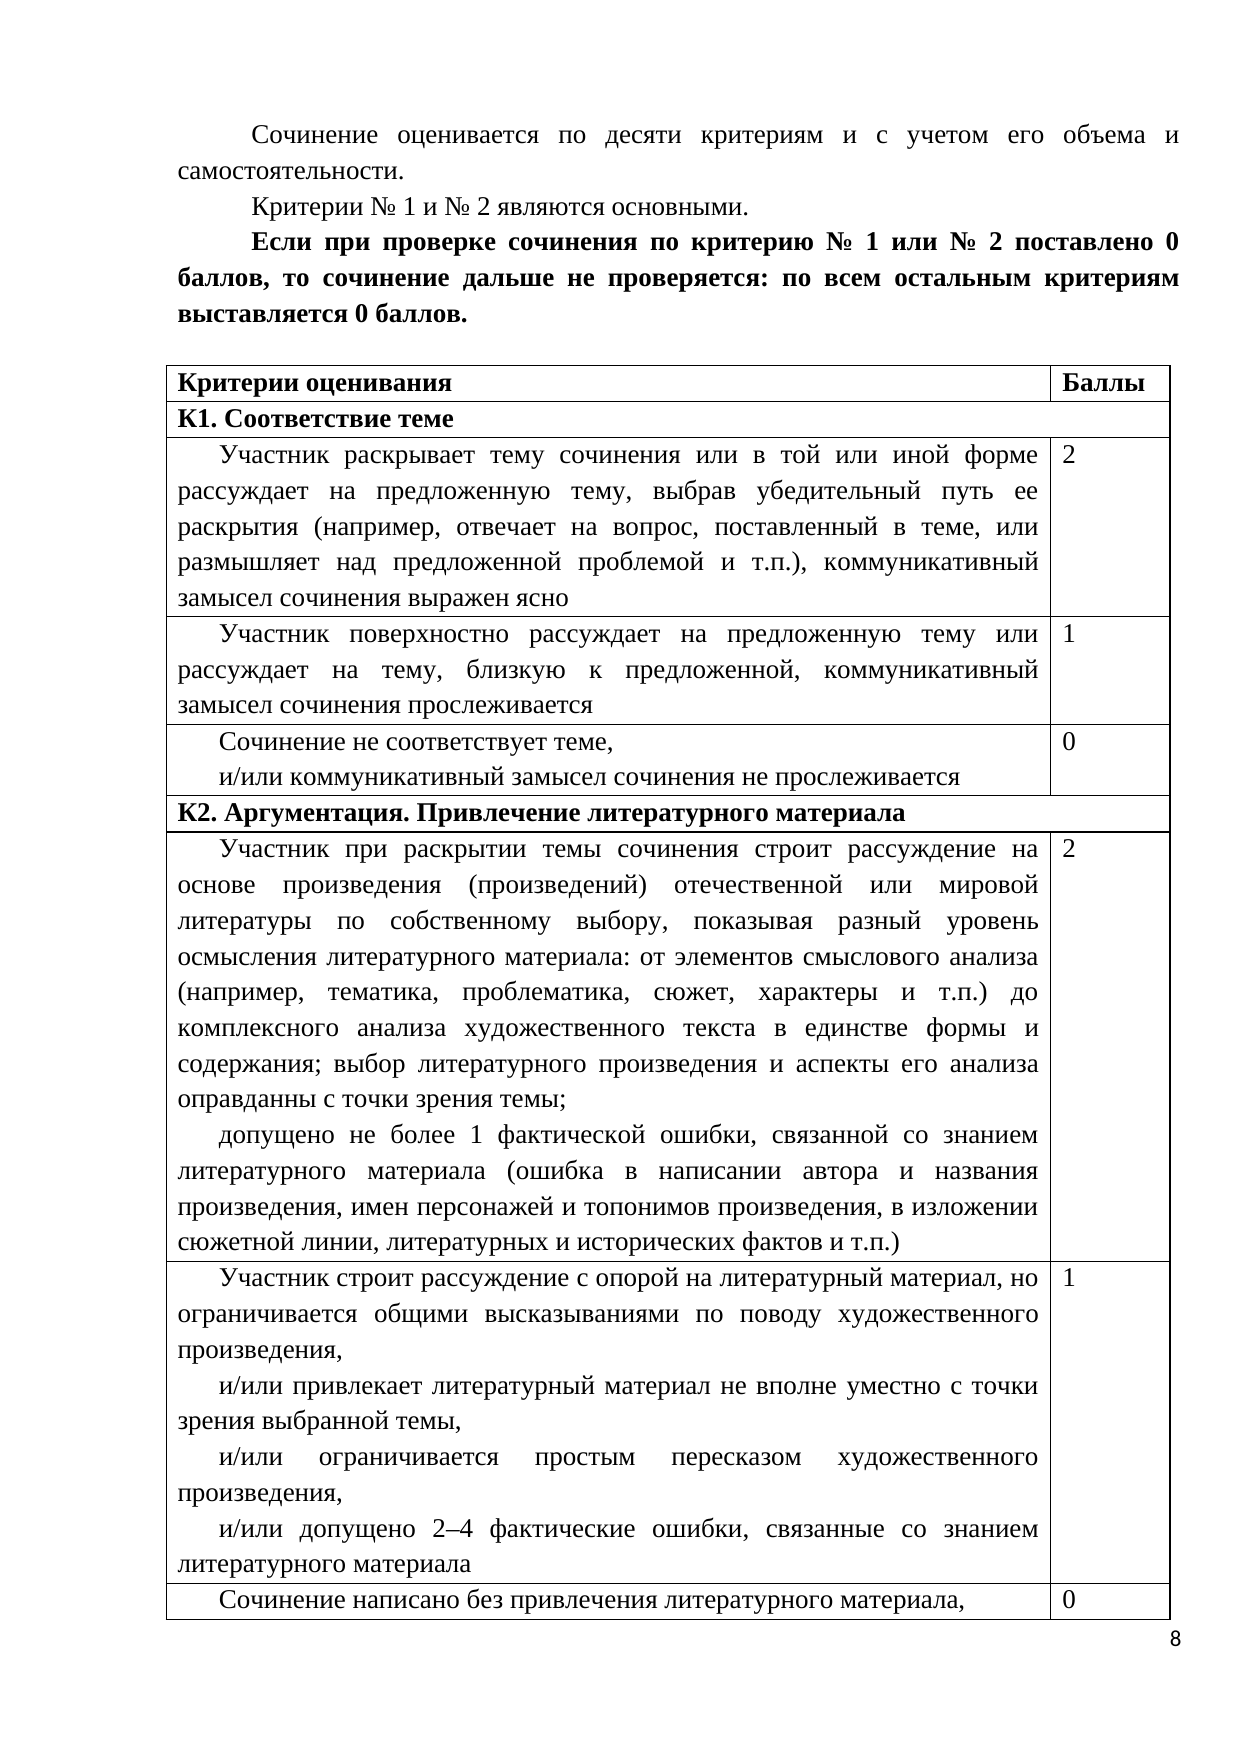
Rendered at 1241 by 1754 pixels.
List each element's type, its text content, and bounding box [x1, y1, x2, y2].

table_cell 0 [1051, 725, 1169, 795]
table_cell 2 [1051, 438, 1169, 616]
table_cell Участник поверхностно рассуждает на предложенную тему или рассуждает на тему, близкую к предложенной, коммуникативный замысел сочинения прослеживается [167, 617, 1050, 724]
table_cell 1 [1051, 617, 1169, 724]
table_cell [167, 1584, 1050, 1618]
table_cell Участник раскрывает тему сочинения или в той или иной форме рассуждает на предложенную тему, выбрав убедительный путь ее раскрытия (например, отвечает на вопрос, поставленный в теме, или размышляет над предложенной проблемой и т.п.), коммуникативный замысел сочинения выражен ясно [167, 438, 1050, 616]
table_cell 2 [1051, 833, 1169, 1261]
table_cell 0 [1051, 1584, 1169, 1618]
text Критерии № 1 и № 2 являются основными. [177, 189, 1181, 221]
text Сочинение оценивается по десяти критериям и с учетом его объема и самостоятельности. [177, 118, 1181, 185]
table_cell 1 [1051, 1262, 1169, 1582]
table_cell Сочинение не соответствует теме, и/или коммуникативный замысел сочинения не прослеживается [167, 725, 1050, 795]
table_header Критерии оценивания [167, 366, 1050, 401]
table_cell К1. Соответствие теме [167, 402, 1169, 437]
table_cell К2. Аргументация. Привлечение литературного материала [167, 796, 1169, 831]
text Если при проверке сочинения по критерию № 1 или № 2 поставлено 0 баллов, то сочинение дальше не проверяется: по всем остальным критериям выставляется 0 баллов. [177, 225, 1181, 328]
table_cell Участник при раскрытии темы сочинения строит рассуждение на основе произведения (произведений) отечественной или мировой литературы по собственному выбору, показывая разный уровень осмысления литературного материала: от элементов смыслового анализа (например, тематика, проблематика, сюжет, характеры и т.п.) до комплексного анализа художественного текста в единстве формы и содержания; выбор литературного произведения и аспекты его анализа оправданны с точки зрения темы; допущено не более 1 фактической ошибки, связанной со знанием литературного материала (ошибка в написании автора и названия произведения, имен персонажей и топонимов произведения, в изложении сюжетной линии, литературных и исторических фактов и т.п.) [167, 833, 1050, 1261]
table_cell Участник строит рассуждение с опорой на литературный материал, но ограничивается общими высказываниями по поводу художественного произведения, и/или привлекает литературный материал не вполне уместно с точки зрения выбранной темы, и/или ограничивается простым пересказом художественного произведения, и/или допущено 2–4 фактические ошибки, связанные со знанием литературного материала [167, 1262, 1050, 1582]
table_header Баллы [1051, 366, 1169, 401]
